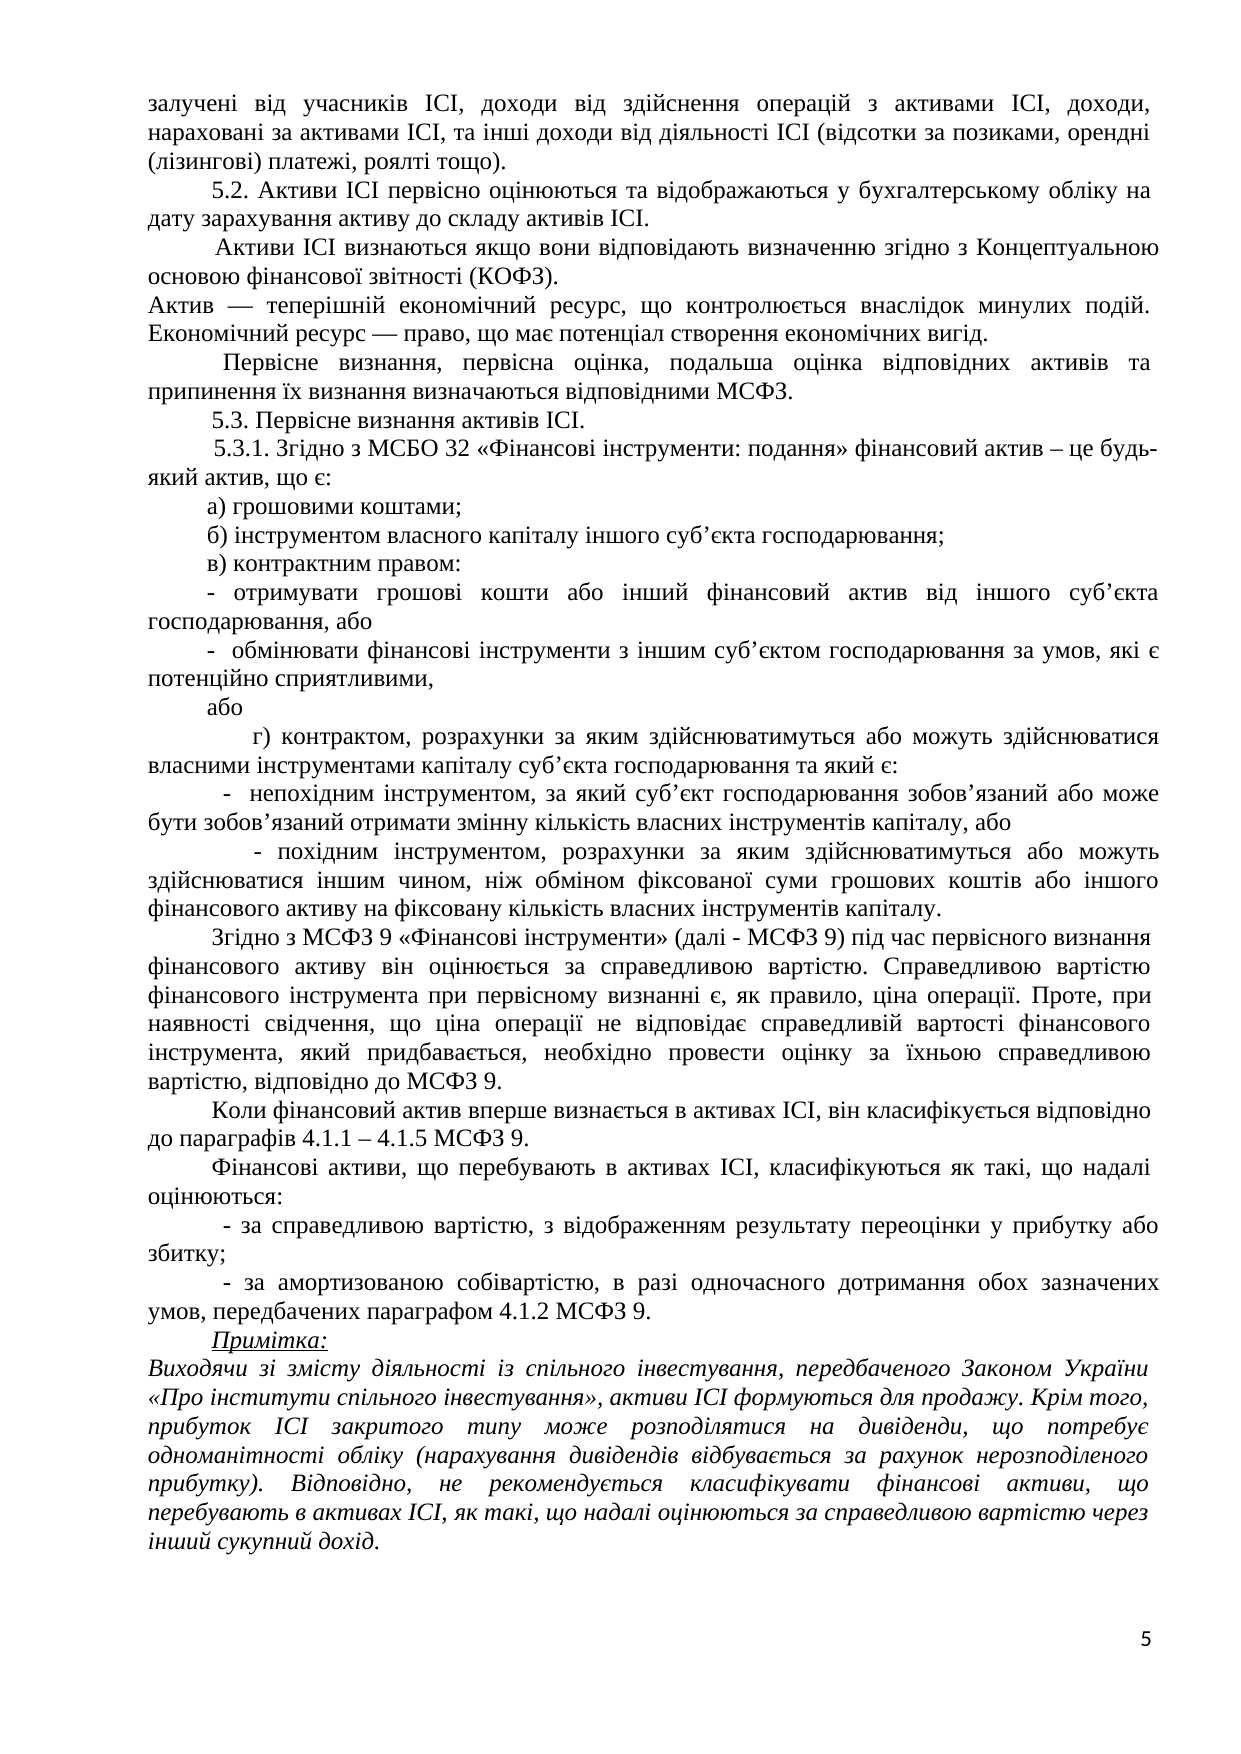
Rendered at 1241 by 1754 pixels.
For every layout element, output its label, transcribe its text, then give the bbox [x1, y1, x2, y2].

text - за справедливою вартістю, з відображенням результату переоцінки у прибутку або збитку; [148, 1210, 1160, 1267]
text 5.3. Первісне визнання активів ІСІ. [148, 405, 1152, 433]
text - похідним інструментом, розрахунки за яким здійснюватимуться або можуть здійснюватися іншим чином, ніж обміном фіксованої суми грошових коштів або іншого фінансового активу на фіксовану кількість власних інструментів капіталу. [148, 836, 1160, 922]
text в) контрактним правом: [148, 548, 1160, 577]
text 5.2. Активи ІСІ первісно оцінюються та відображаються у бухгалтерському обліку на дату зарахування активу до складу активів ІСІ. [148, 175, 1152, 232]
text а) грошовими коштами; [148, 491, 1160, 520]
text - за амортизованою собівартістю, в разі одночасного дотримання обох зазначених умов, передбачених параграфом 4.1.2 МСФЗ 9. [148, 1267, 1160, 1325]
text Актив — теперішній економічний ресурс, що контролюється внаслідок минулих подій. Економічний ресурс — право, що має потенціал створення економічних вигід. [148, 290, 1152, 347]
text Виходячи зі змісту діяльності із спільного інвестування, передбаченого Законом України «Про інститути спільного інвестування», активи ІСІ формуються для продажу. Крім того, прибуток ІСІ закритого типу може розподілятися на дивіденди, що потребує одноманітності обліку (нарахування дивідендів відбувається за рахунок нерозподіленого прибутку). Відповідно, не рекомендується класифікувати фінансові активи, що перебувають в активах ІСІ, як такі, що надалі оцінюються за справедливою вартістю через інший сукупний дохід. [148, 1353, 1152, 1555]
text 5.3.1. Згідно з МСБО 32 «Фінансові інструменти: подання» фінансовий актив – це будь-який актив, що є: [148, 433, 1160, 491]
text - непохідним інструментом, за який суб’єкт господарювання зобов’язаний або може бути зобов’язаний отримати змінну кількість власних інструментів капіталу, або [148, 778, 1160, 836]
text Активи ІСІ визнаються якщо вони відповідають визначенню згідно з Концептуальною основою фінансової звітності (КОФЗ). [148, 232, 1160, 290]
text Фінансові активи, що перебувають в активах ІСІ, класифікуються як такі, що надалі оцінюються: [148, 1152, 1152, 1210]
text - отримувати грошові кошти або інший фінансовий актив від іншого суб’єкта господарювання, або [148, 577, 1160, 635]
text Згідно з МСФЗ 9 «Фінансові інструменти» (далі - МСФЗ 9) під час первісного визнання фінансового активу він оцінюється за справедливою вартістю. Справедливою вартістю фінансового інструмента при первісному визнанні є, як правило, ціна операції. Проте, при наявності свідчення, що ціна операції не відповідає справедливій вартості фінансового інструмента, який придбавається, необхідно провести оцінку за їхньою справедливою вартістю, відповідно до МСФЗ 9. [148, 922, 1152, 1095]
text г) контрактом, розрахунки за яким здійснюватимуться або можуть здійснюватися власними інструментами капіталу суб’єкта господарювання та який є: [148, 721, 1160, 778]
text - обмінювати фінансові інструменти з іншим суб’єктом господарювання за умов, які є потенційно сприятливими, [148, 635, 1160, 692]
text б) інструментом власного капіталу іншого суб’єкта господарювання; [148, 520, 1160, 548]
text Коли фінансовий актив вперше визнається в активах ІСІ, він класифікується відповідно до параграфів 4.1.1 – 4.1.5 МСФЗ 9. [148, 1095, 1152, 1152]
text Первісне визнання, первісна оцінка, подальша оцінка відповідних активів та припинення їх визнання визначаються відповідними МСФЗ. [148, 347, 1152, 405]
text Примітка: [148, 1325, 1152, 1353]
text або [148, 692, 1160, 721]
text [148, 88, 1152, 175]
